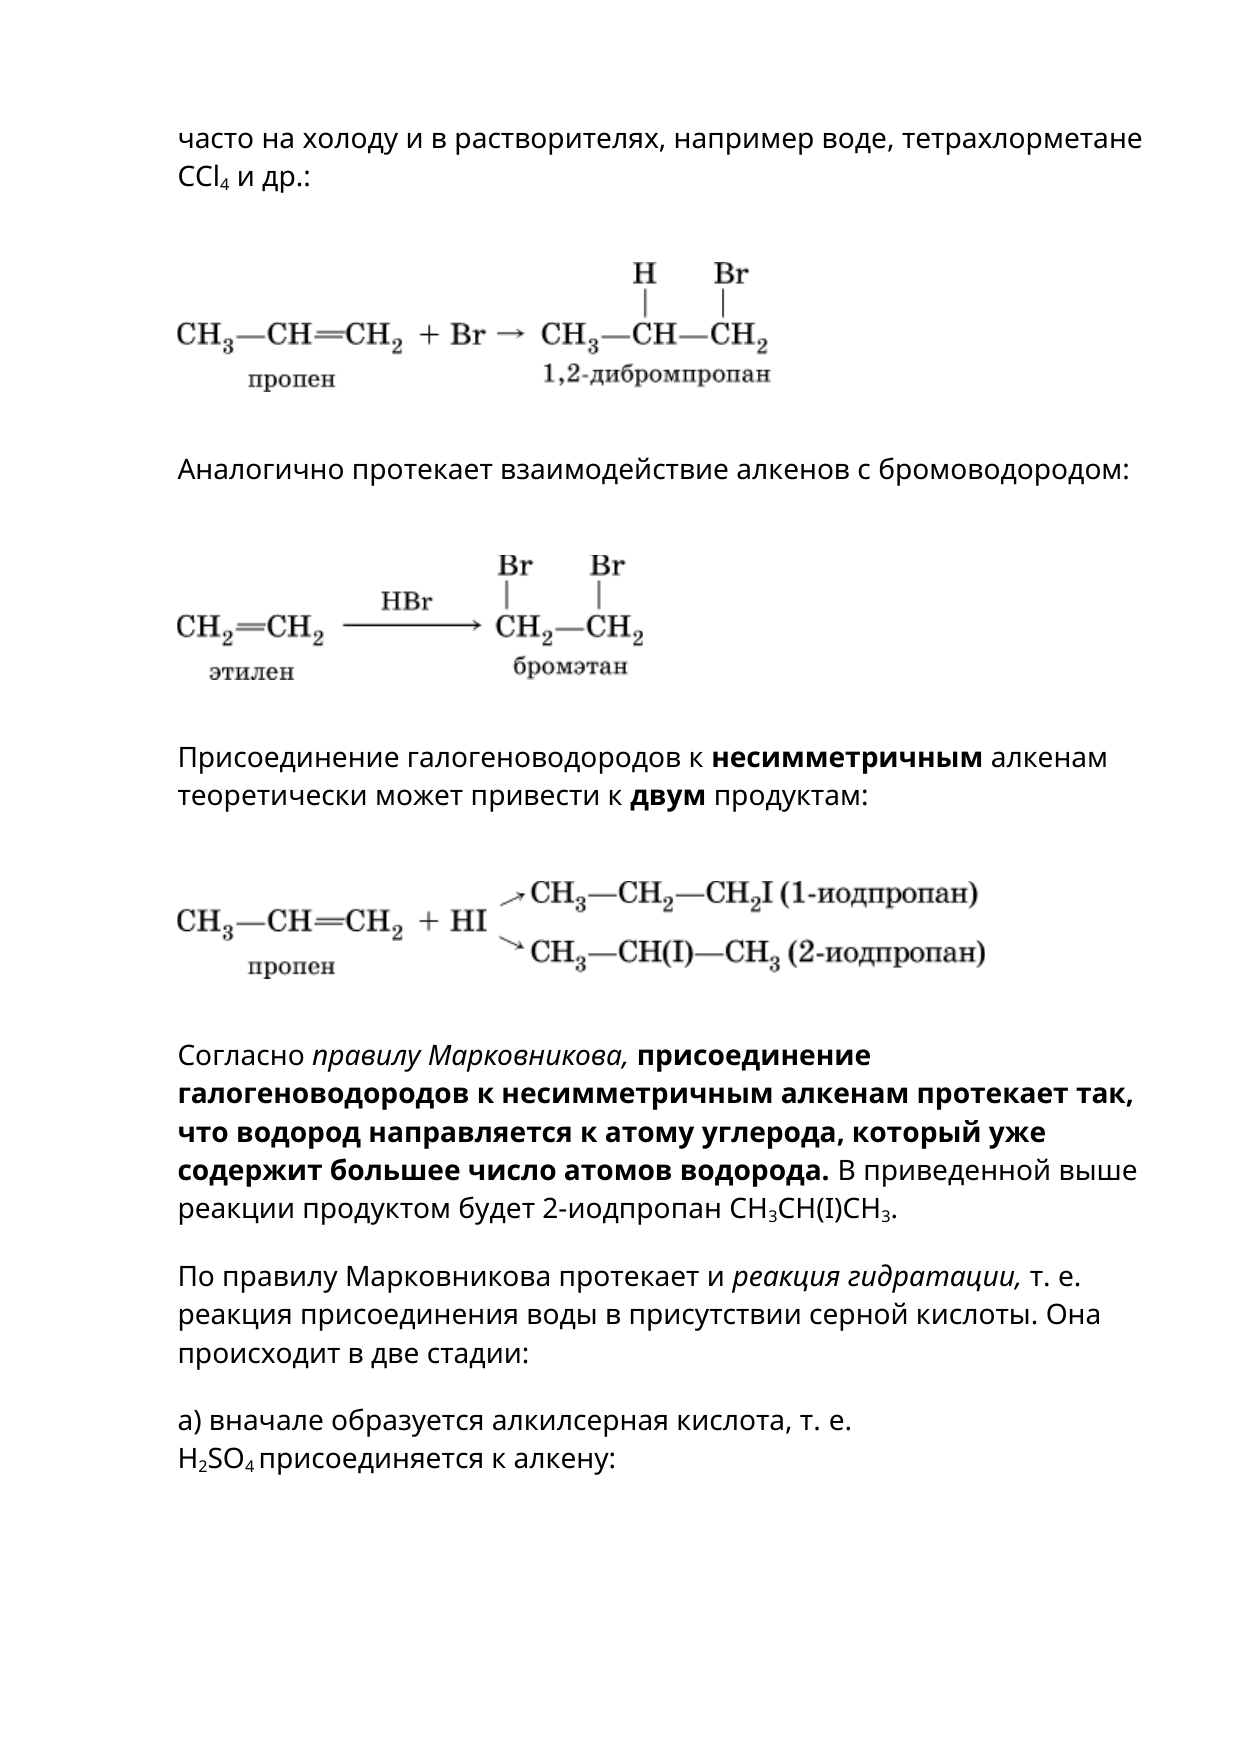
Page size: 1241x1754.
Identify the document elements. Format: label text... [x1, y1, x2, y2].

picture [177, 262, 771, 392]
text Согласно правилу Марковникова, присоединение галогеноводородов к несимметричным алкенам протекает так, что водород направляется к атому углерода, который уже содержит большее число атомов водорода. В приведенной выше реакции продуктом будет 2-иодпропан СН3СН(I)СН3. [177, 1035, 1152, 1227]
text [177, 118, 1152, 195]
text Аналогично протекает взаимодействие алкенов с бромоводородом: [177, 449, 1152, 487]
picture [177, 555, 643, 680]
picture [177, 881, 985, 979]
text а) вначале образуется алкилсерная кислота, т. е. H2SO4 присоединяется к алкену: [177, 1400, 1152, 1477]
text Присоединение галогеноводородов к несимметричным алкенам теоретически может привести к двум продуктам: [177, 737, 1152, 814]
text По правилу Марковникова протекает и реакция гидратации, т. е. реакция присоединения воды в присутствии серной кислоты. Она происходит в две стадии: [177, 1256, 1152, 1371]
